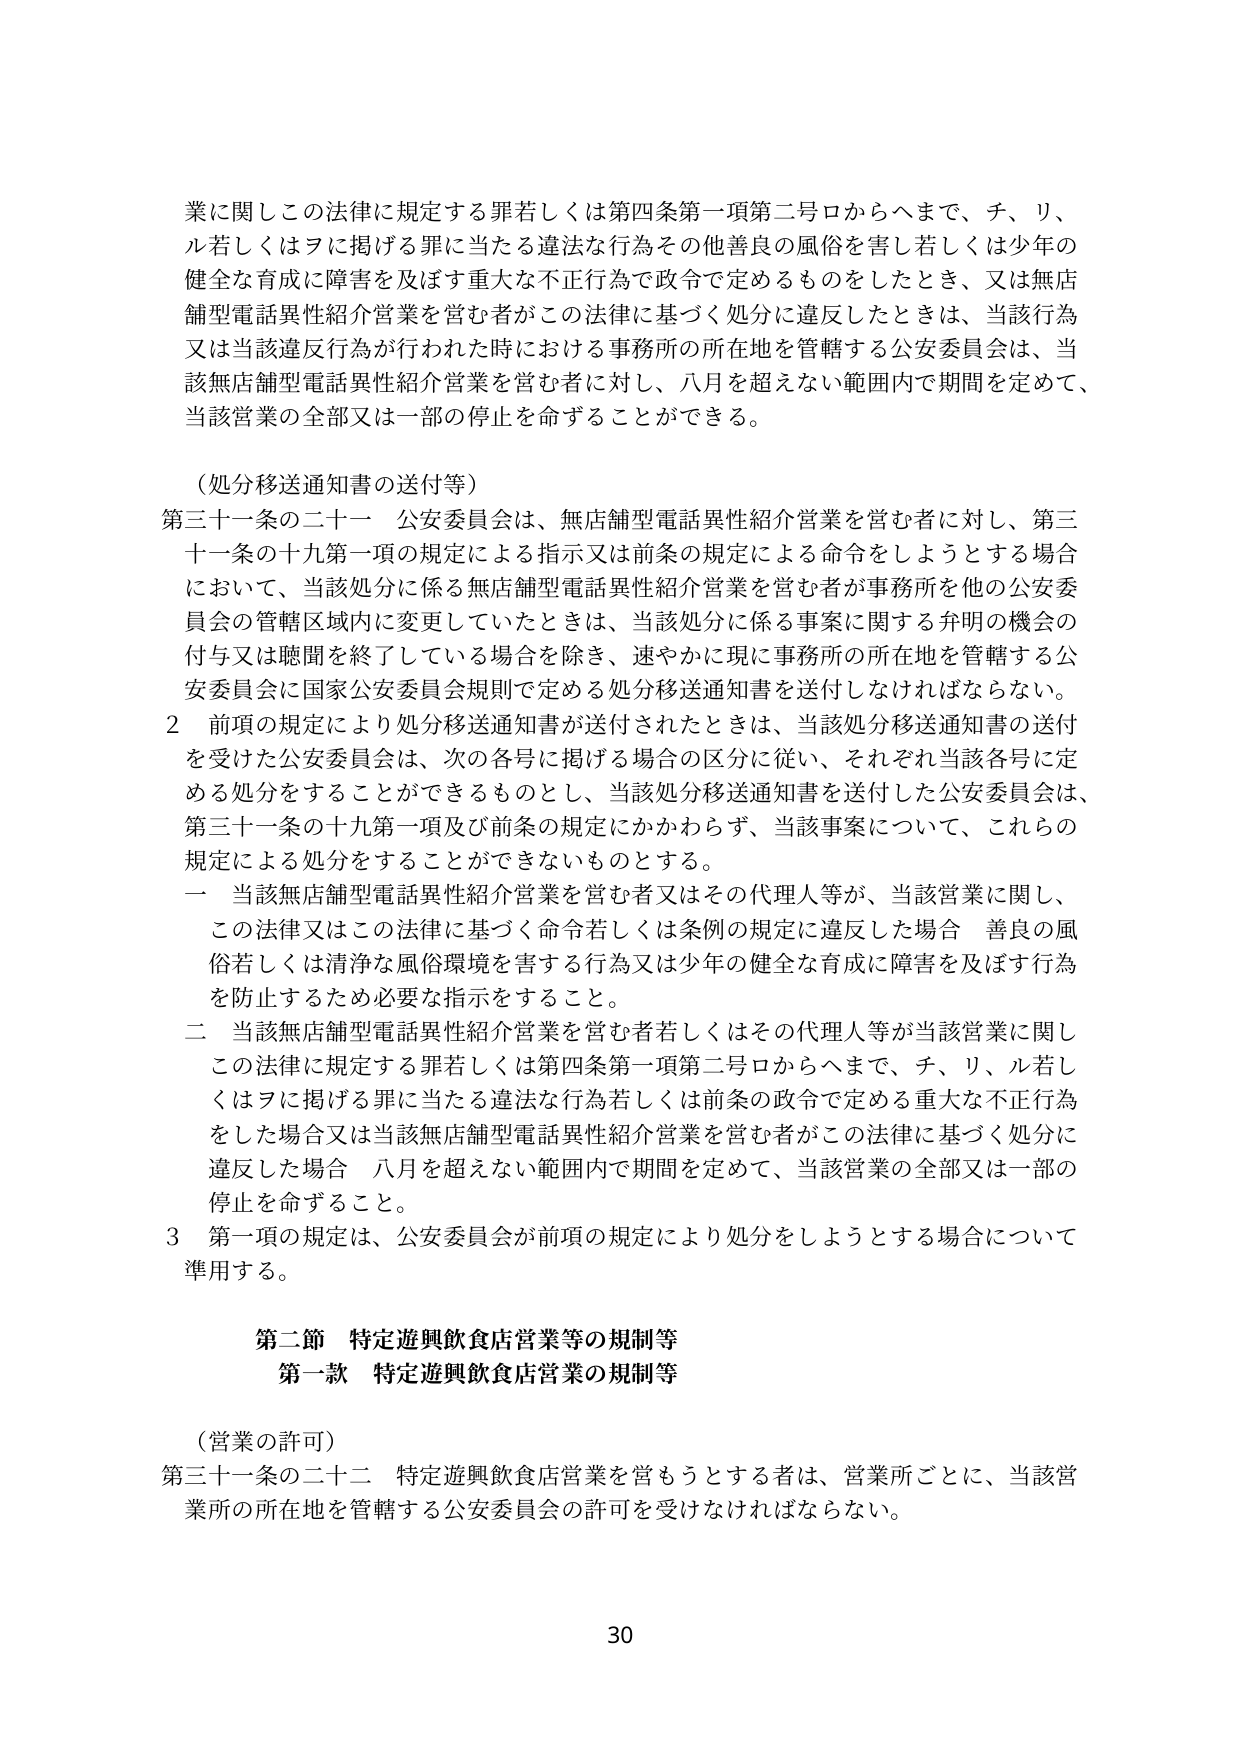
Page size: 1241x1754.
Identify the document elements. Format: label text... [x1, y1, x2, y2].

text 第三十一条の二十一 公安委員会は、無店舗型電話異性紹介営業を営む者に対し、第三十一条の十九第一項の規定による指示又は前条の規定による命令をしようとする場合において、当該処分に係る無店舗型電話異性紹介営業を営む者が事務所を他の公安委員会の管轄区域内に変更していたときは、当該処分に係る事案に関する弁明の機会の付与又は聴聞を終了している場合を除き、速やかに現に事務所の所在地を管轄する公安委員会に国家公安委員会規則で定める処分移送通知書を送付しなければならない。 [161, 501, 1079, 706]
text 二 当該無店舗型電話異性紹介営業を営む者若しくはその代理人等が当該営業に関しこの法律に規定する罪若しくは第四条第一項第二号ロからヘまで、チ、リ、ル若しくはヲに掲げる罪に当たる違法な行為若しくは前条の政令で定める重大な不正行為をした場合又は当該無店舗型電話異性紹介営業を営む者がこの法律に基づく処分に違反した場合 八月を超えない範囲内で期間を定めて、当該営業の全部又は一部の停止を命ずること。 [184, 1014, 1079, 1219]
text 第一款 特定遊興飲食店営業の規制等 [276, 1355, 1079, 1389]
text 第二節 特定遊興飲食店営業等の規制等 [253, 1321, 1079, 1355]
text （処分移送通知書の送付等） [184, 467, 1079, 501]
text ３ 第一項の規定は、公安委員会が前項の規定により処分をしようとする場合について準用する。 [161, 1219, 1079, 1287]
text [161, 194, 1079, 433]
text 一 当該無店舗型電話異性紹介営業を営む者又はその代理人等が、当該営業に関し、この法律又はこの法律に基づく命令若しくは条例の規定に違反した場合 善良の風俗若しくは清浄な風俗環境を害する行為又は少年の健全な育成に障害を及ぼす行為を防止するため必要な指示をすること。 [184, 877, 1079, 1014]
text （営業の許可） [184, 1424, 1079, 1458]
text 第三十一条の二十二 特定遊興飲食店営業を営もうとする者は、営業所ごとに、当該営業所の所在地を管轄する公安委員会の許可を受けなければならない。 [161, 1458, 1079, 1526]
text ２ 前項の規定により処分移送通知書が送付されたときは、当該処分移送通知書の送付を受けた公安委員会は、次の各号に掲げる場合の区分に従い、それぞれ当該各号に定める処分をすることができるものとし、当該処分移送通知書を送付した公安委員会は、第三十一条の十九第一項及び前条の規定にかかわらず、当該事案について、これらの規定による処分をすることができないものとする。 [161, 706, 1079, 877]
